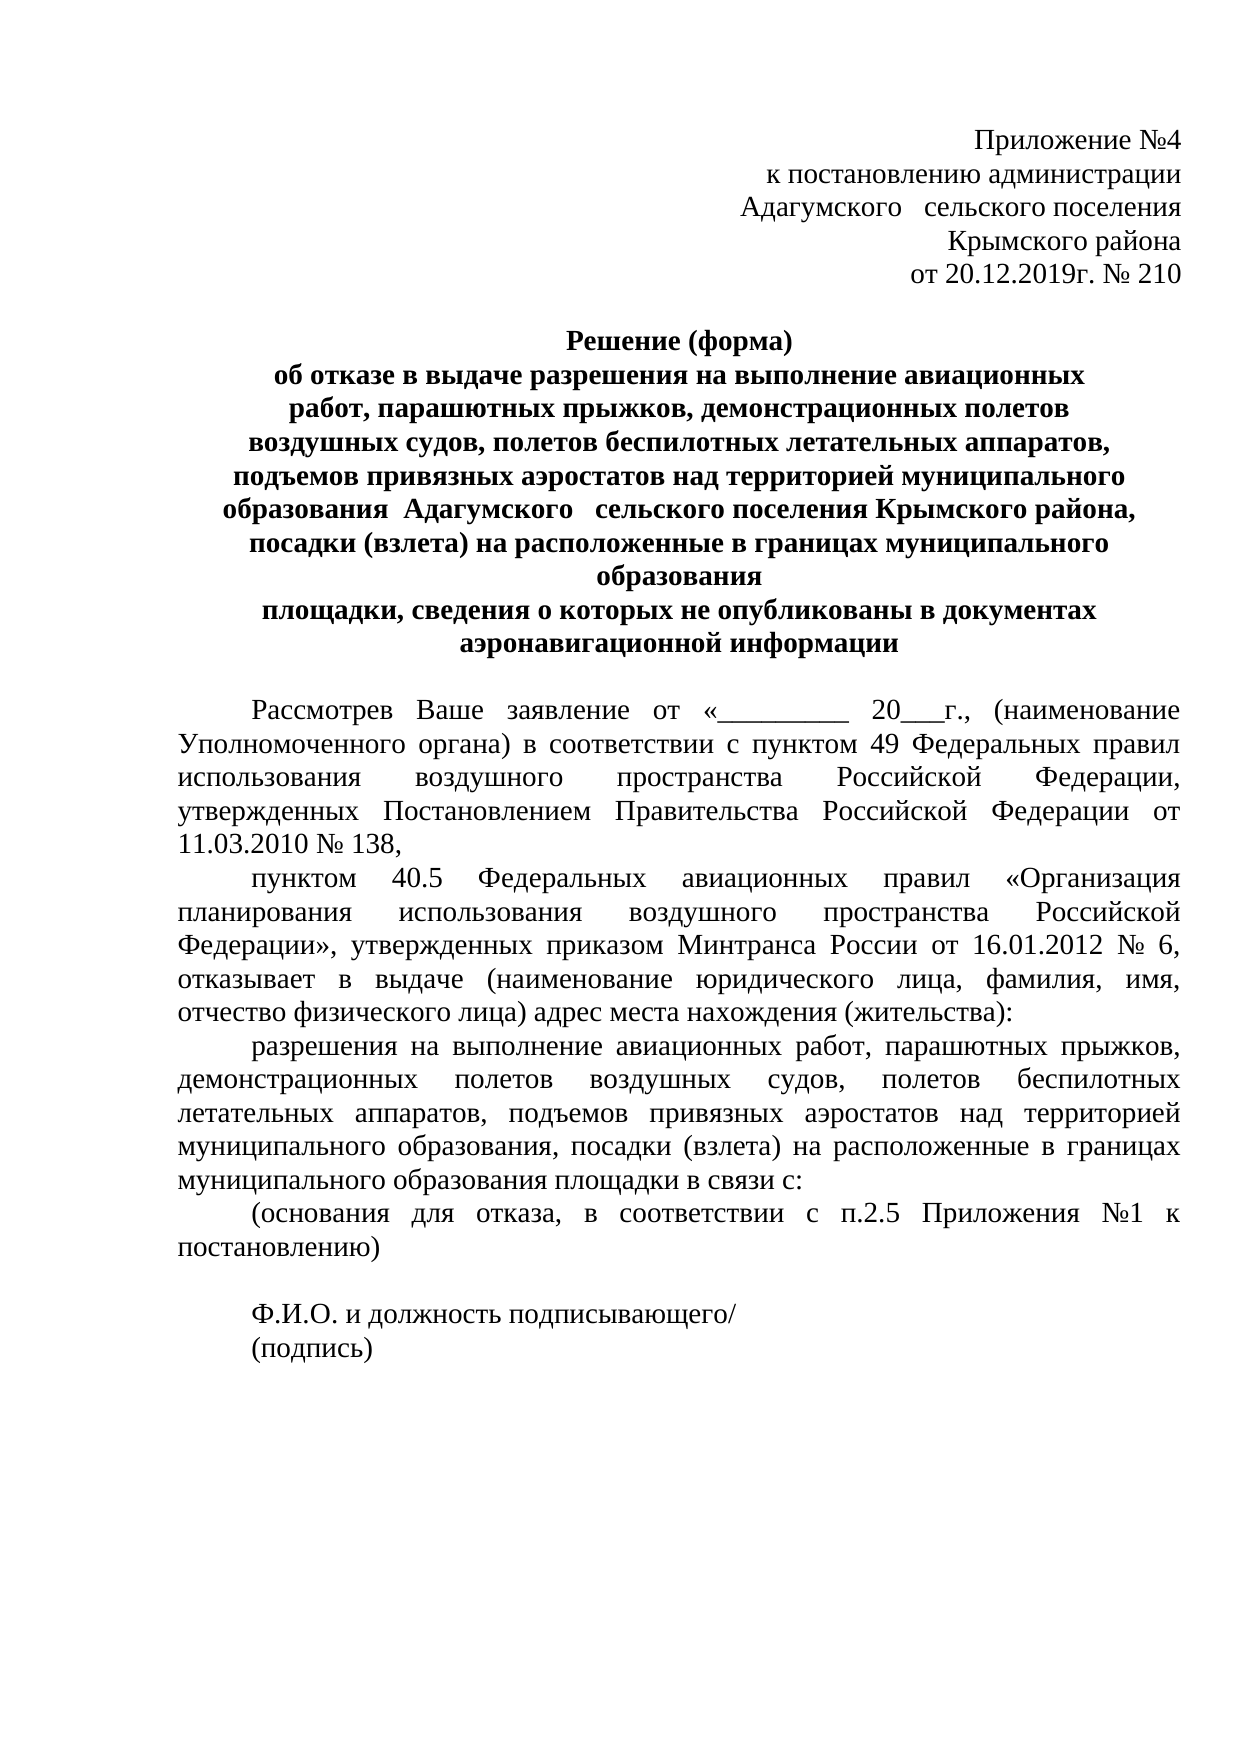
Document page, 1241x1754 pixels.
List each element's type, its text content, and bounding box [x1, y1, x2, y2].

text образования Адагумского сельского поселения Крымского района, посадки (взлета) на расположенные в границах муниципального образования [177, 491, 1181, 592]
text к постановлению администрации [177, 156, 1181, 189]
text от 20.12.2019г. № 210 [177, 256, 1181, 290]
text Приложение №4 [177, 122, 1181, 156]
text воздушных судов, полетов беспилотных летательных аппаратов, [177, 424, 1181, 458]
text Рассмотрев Ваше заявление от «_________ 20___г., (наименование Уполномоченного органа) в соответствии с пунктом 49 Федеральных правил использования воздушного пространства Российской Федерации, утвержденных Постановлением Правительства Российской Федерации от 11.03.2010 № 138, [177, 692, 1181, 860]
text об отказе в выдаче разрешения на выполнение авиационных [177, 357, 1181, 391]
text площадки, сведения о которых не опубликованы в документах [177, 592, 1181, 625]
text Крымского района [177, 223, 1181, 256]
text подъемов привязных аэростатов над территорией муниципального [177, 458, 1181, 491]
text аэронавигационной информации [177, 625, 1181, 659]
text пунктом 40.5 Федеральных авиационных правил «Организация планирования использования воздушного пространства Российской Федерации», утвержденных приказом Минтранса России от 16.01.2012 № 6, отказывает в выдаче (наименование юридического лица, фамилия, имя, отчество физического лица) адрес места нахождения (жительства): [177, 860, 1181, 1028]
text (подпись) [177, 1330, 1181, 1363]
text Адагумского сельского поселения [177, 189, 1181, 223]
text Решение (форма) [177, 323, 1181, 357]
text разрешения на выполнение авиационных работ, парашютных прыжков, демонстрационных полетов воздушных судов, полетов беспилотных летательных аппаратов, подъемов привязных аэростатов над территорией муниципального образования, посадки (взлета) на расположенные в границах муниципального образования площадки в связи с: [177, 1028, 1181, 1196]
text (основания для отказа, в соответствии с п.2.5 Приложения №1 к постановлению) [177, 1196, 1181, 1263]
text работ, парашютных прыжков, демонстрационных полетов [177, 391, 1181, 424]
text Ф.И.О. и должность подписывающего/ [177, 1296, 1181, 1330]
